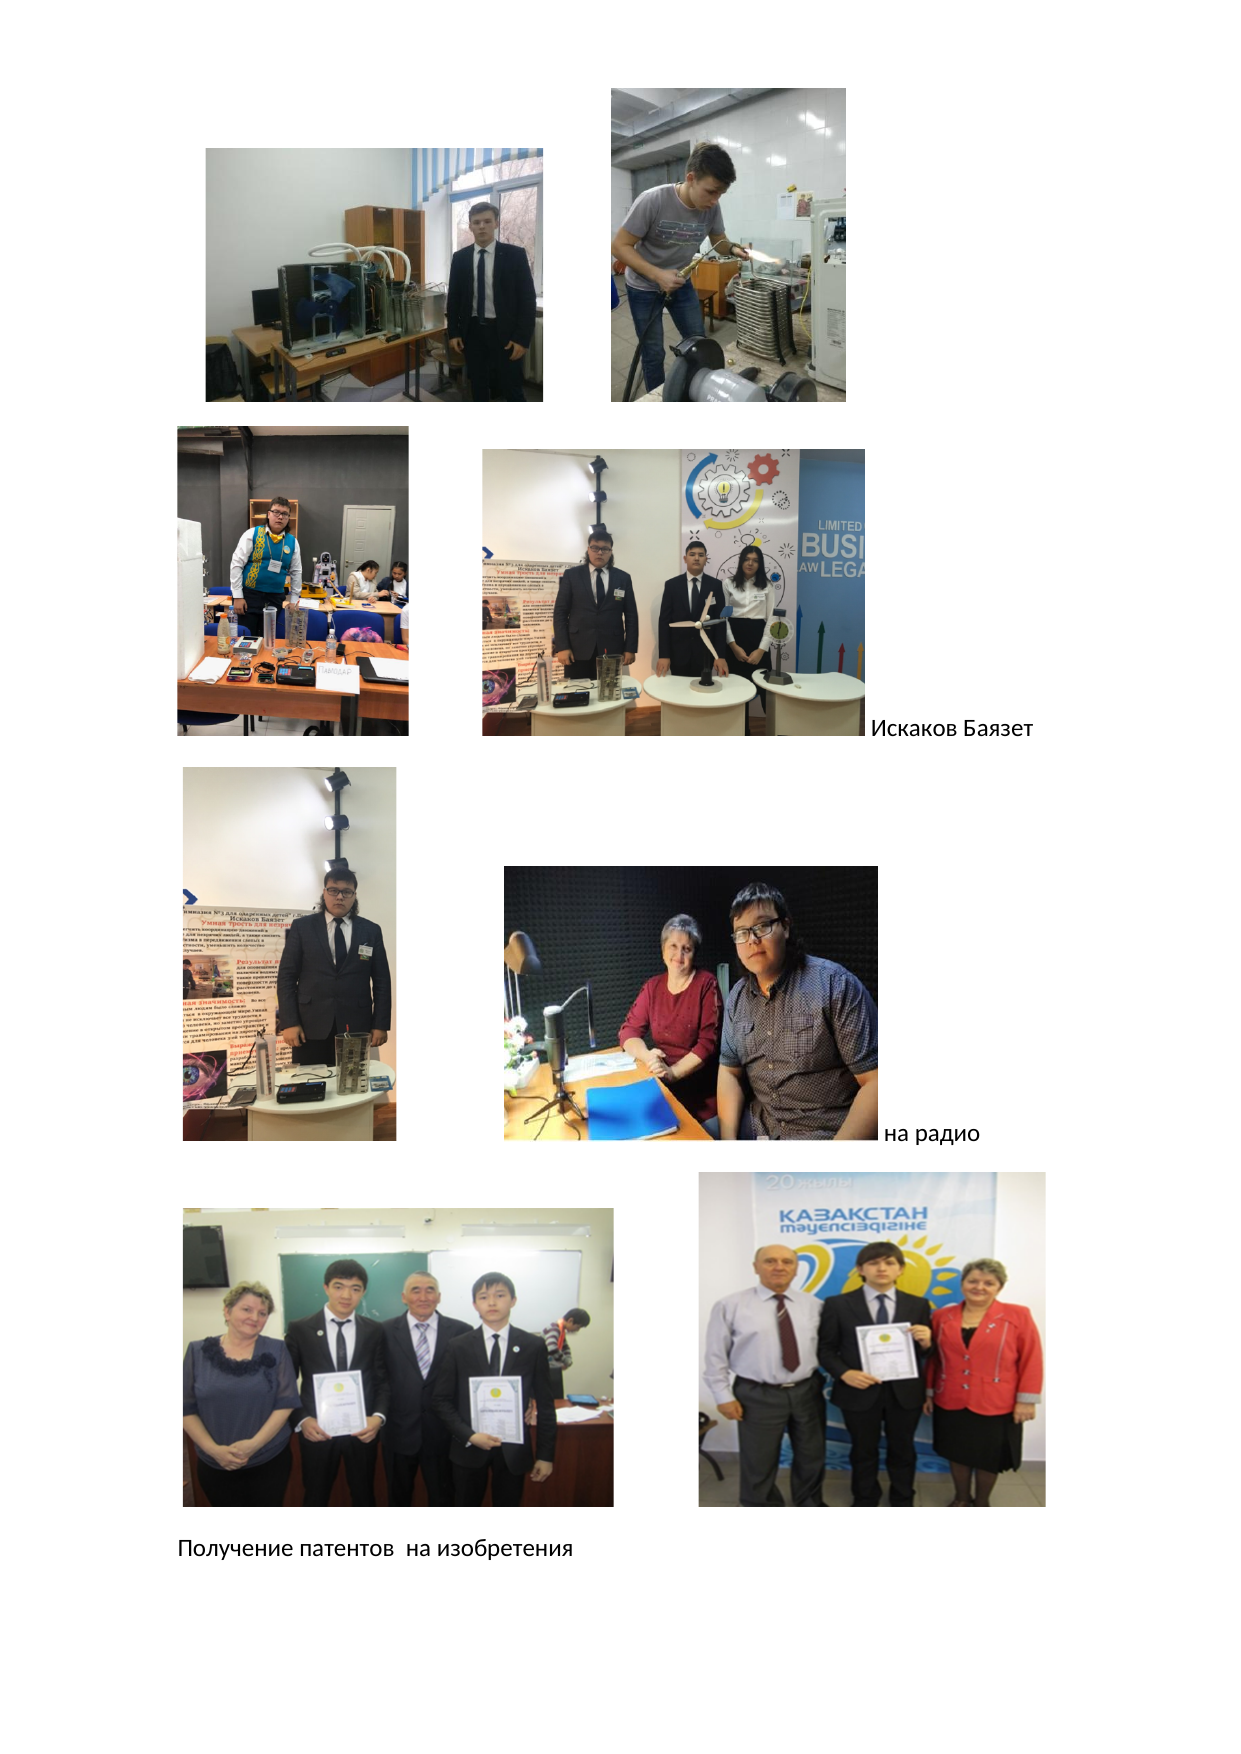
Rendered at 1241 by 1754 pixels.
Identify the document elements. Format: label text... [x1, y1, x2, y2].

picture [611, 88, 846, 402]
text Получение патентов на изобретения [177, 1532, 1152, 1562]
picture [177, 426, 409, 736]
picture [182, 767, 397, 1141]
picture [182, 1208, 614, 1507]
picture [482, 449, 865, 736]
picture [205, 148, 544, 402]
picture [504, 866, 878, 1142]
picture [698, 1172, 1046, 1507]
